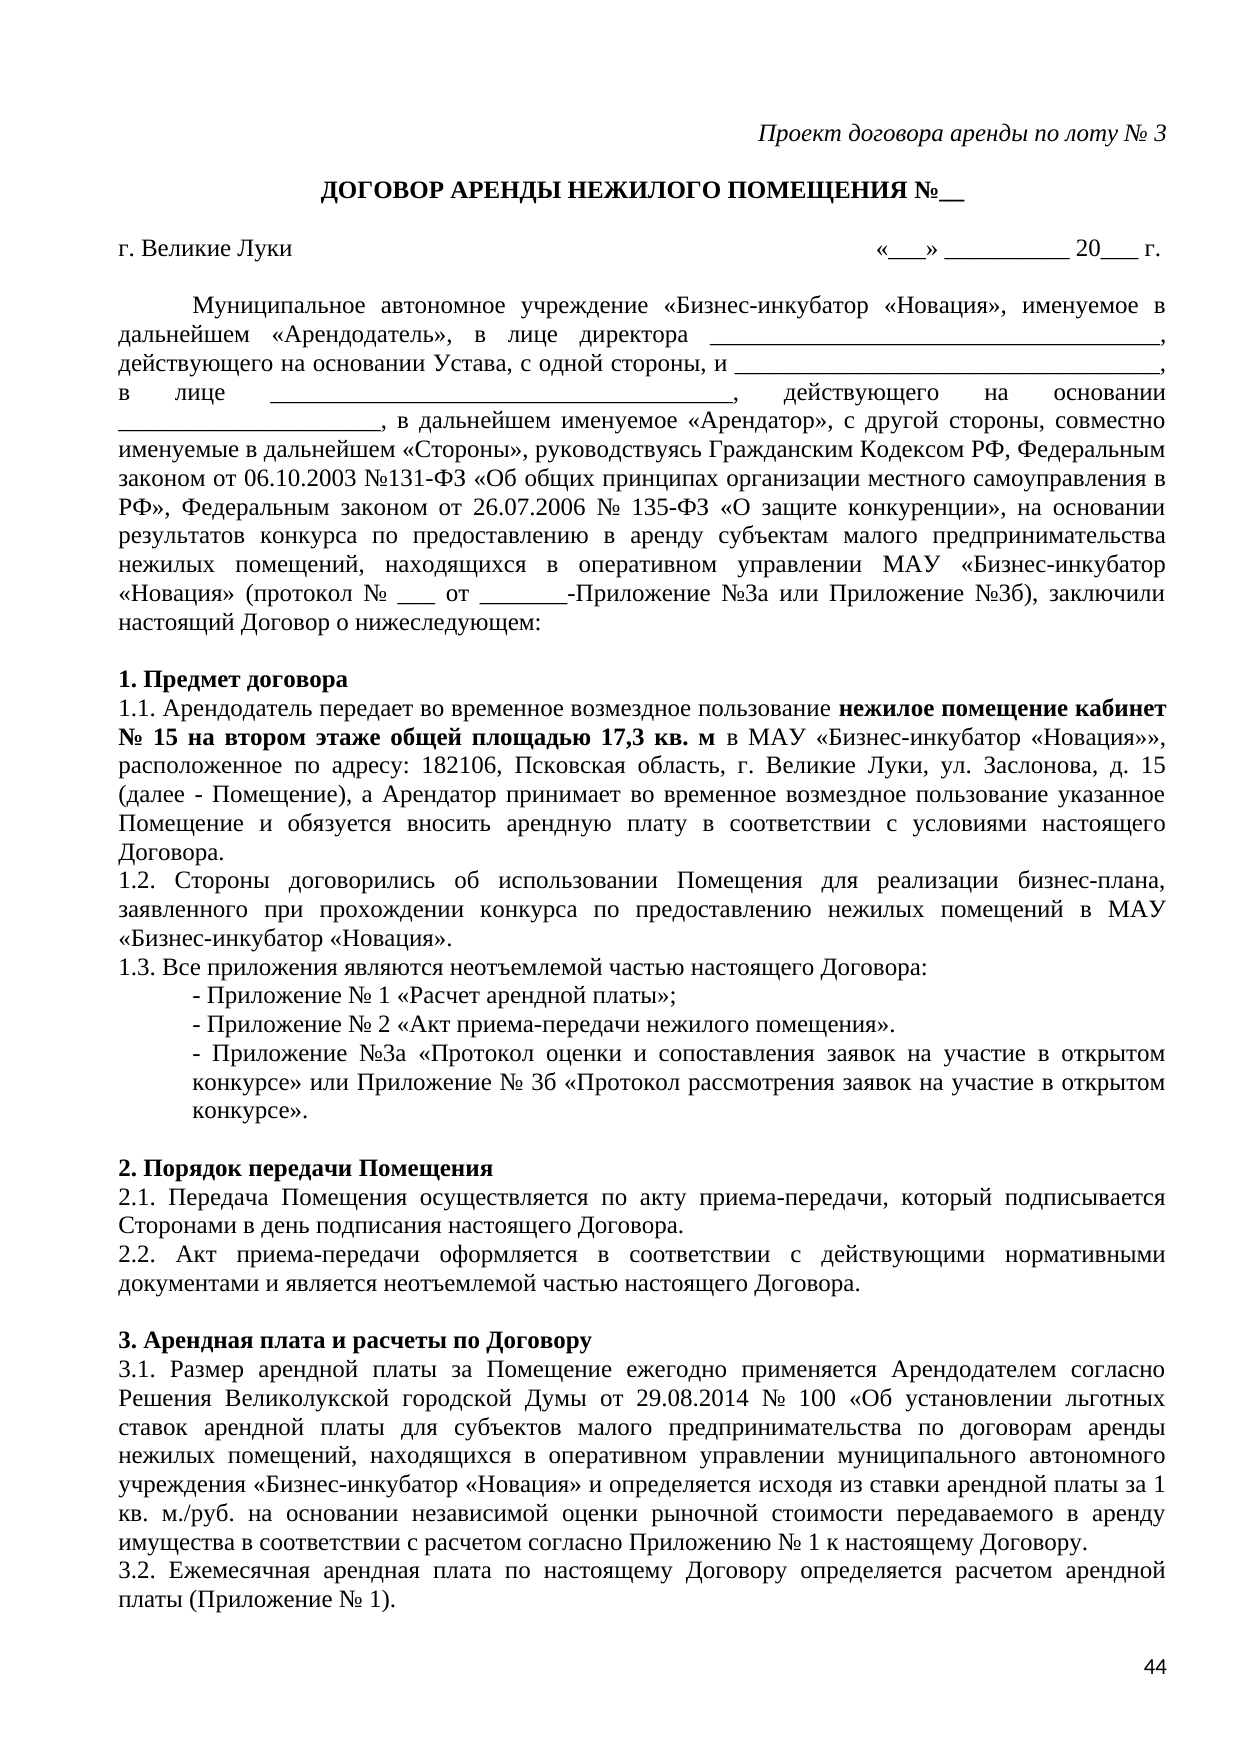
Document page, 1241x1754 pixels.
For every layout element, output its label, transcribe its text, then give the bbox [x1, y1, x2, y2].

text 1.2. Стороны договорились об использовании Помещения для реализации бизнес-плана, заявленного при прохождении конкурса по предоставлению нежилых помещений в МАУ «Бизнес-инкубатор «Новация». [118, 866, 1167, 952]
text Муниципальное автономное учреждение «Бизнес-инкубатор «Новация», именуемое в дальнейшем «Арендодатель», в лице директора ____________________________________, действующего на основании Устава, с одной стороны, и __________________________________, в лице _____________________________________, действующего на основании _____________________, в дальнейшем именуемое «Арендатор», с другой стороны, совместно именуемые в дальнейшем «Стороны», руководствуясь Гражданским Кодексом РФ, Федеральным законом от 06.10.2003 №131-ФЗ «Об общих принципах организации местного самоуправления в РФ», Федеральным законом от 26.07.2006 № 135-ФЗ «О защите конкуренции», на основании результатов конкурса по предоставлению в аренду субъектам малого предпринимательства нежилых помещений, находящихся в оперативном управлении МАУ «Бизнес-инкубатор «Новация» (протокол № ___ от _______-Приложение №3а или Приложение №3б), заключили настоящий Договор о нижеследующем: [118, 291, 1167, 636]
text - Приложение №3а «Протокол оценки и сопоставления заявок на участие в открытом конкурсе» или Приложение № 3б «Протокол рассмотрения заявок на участие в открытом конкурсе». [192, 1038, 1167, 1124]
text ДОГОВОР АРЕНДЫ НЕЖИЛОГО ПОМЕЩЕНИЯ №__ [118, 176, 1167, 204]
text - Приложение № 2 «Акт приема-передачи нежилого помещения». [192, 1009, 1167, 1038]
text 2. Порядок передачи Помещения [118, 1153, 1167, 1182]
text 1.3. Все приложения являются неотъемлемой частью настоящего Договора: [118, 952, 1167, 981]
text 1. Предмет договора [118, 664, 1167, 693]
text 3. Арендная плата и расчеты по Договору [118, 1326, 1167, 1354]
text 3.1. Размер арендной платы за Помещение ежегодно применяется Арендодателем согласно Решения Великолукской городской Думы от 29.08.2014 № 100 «Об установлении льготных ставок арендной платы для субъектов малого предпринимательства по договорам аренды нежилых помещений, находящихся в оперативном управлении муниципального автономного учреждения «Бизнес-инкубатор «Новация» и определяется исходя из ставки арендной платы за 1 кв. м./руб. на основании независимой оценки рыночной стоимости передаваемого в аренду имущества в соответствии с расчетом согласно Приложению № 1 к настоящему Договору. [118, 1354, 1167, 1556]
text Проект договора аренды по лоту № 3 [738, 118, 1167, 147]
text 2.1. Передача Помещения осуществляется по акту приема-передачи, который подписывается Сторонами в день подписания настоящего Договора. [118, 1182, 1167, 1239]
text 1.1. Арендодатель передает во временное возмездное пользование нежилое помещение кабинет № 15 на втором этаже общей площадью 17,3 кв. м в МАУ «Бизнес-инкубатор «Новация»», расположенное по адресу: 182106, Псковская область, г. Великие Луки, ул. Заслонова, д. 15 (далее - Помещение), а Арендатор принимает во временное возмездное пользование указанное Помещение и обязуется вносить арендную плату в соответствии с условиями настоящего Договора. [118, 693, 1167, 866]
text - Приложение № 1 «Расчет арендной платы»; [192, 981, 1167, 1009]
text 2.2. Акт приема-передачи оформляется в соответствии с действующими нормативными документами и является неотъемлемой частью настоящего Договора. [118, 1239, 1167, 1297]
text 3.2. Ежемесячная арендная плата по настоящему Договору определяется расчетом арендной платы (Приложение № 1). [118, 1556, 1167, 1613]
text г. Великие Луки «___» __________ 20___ г. [118, 233, 1167, 262]
